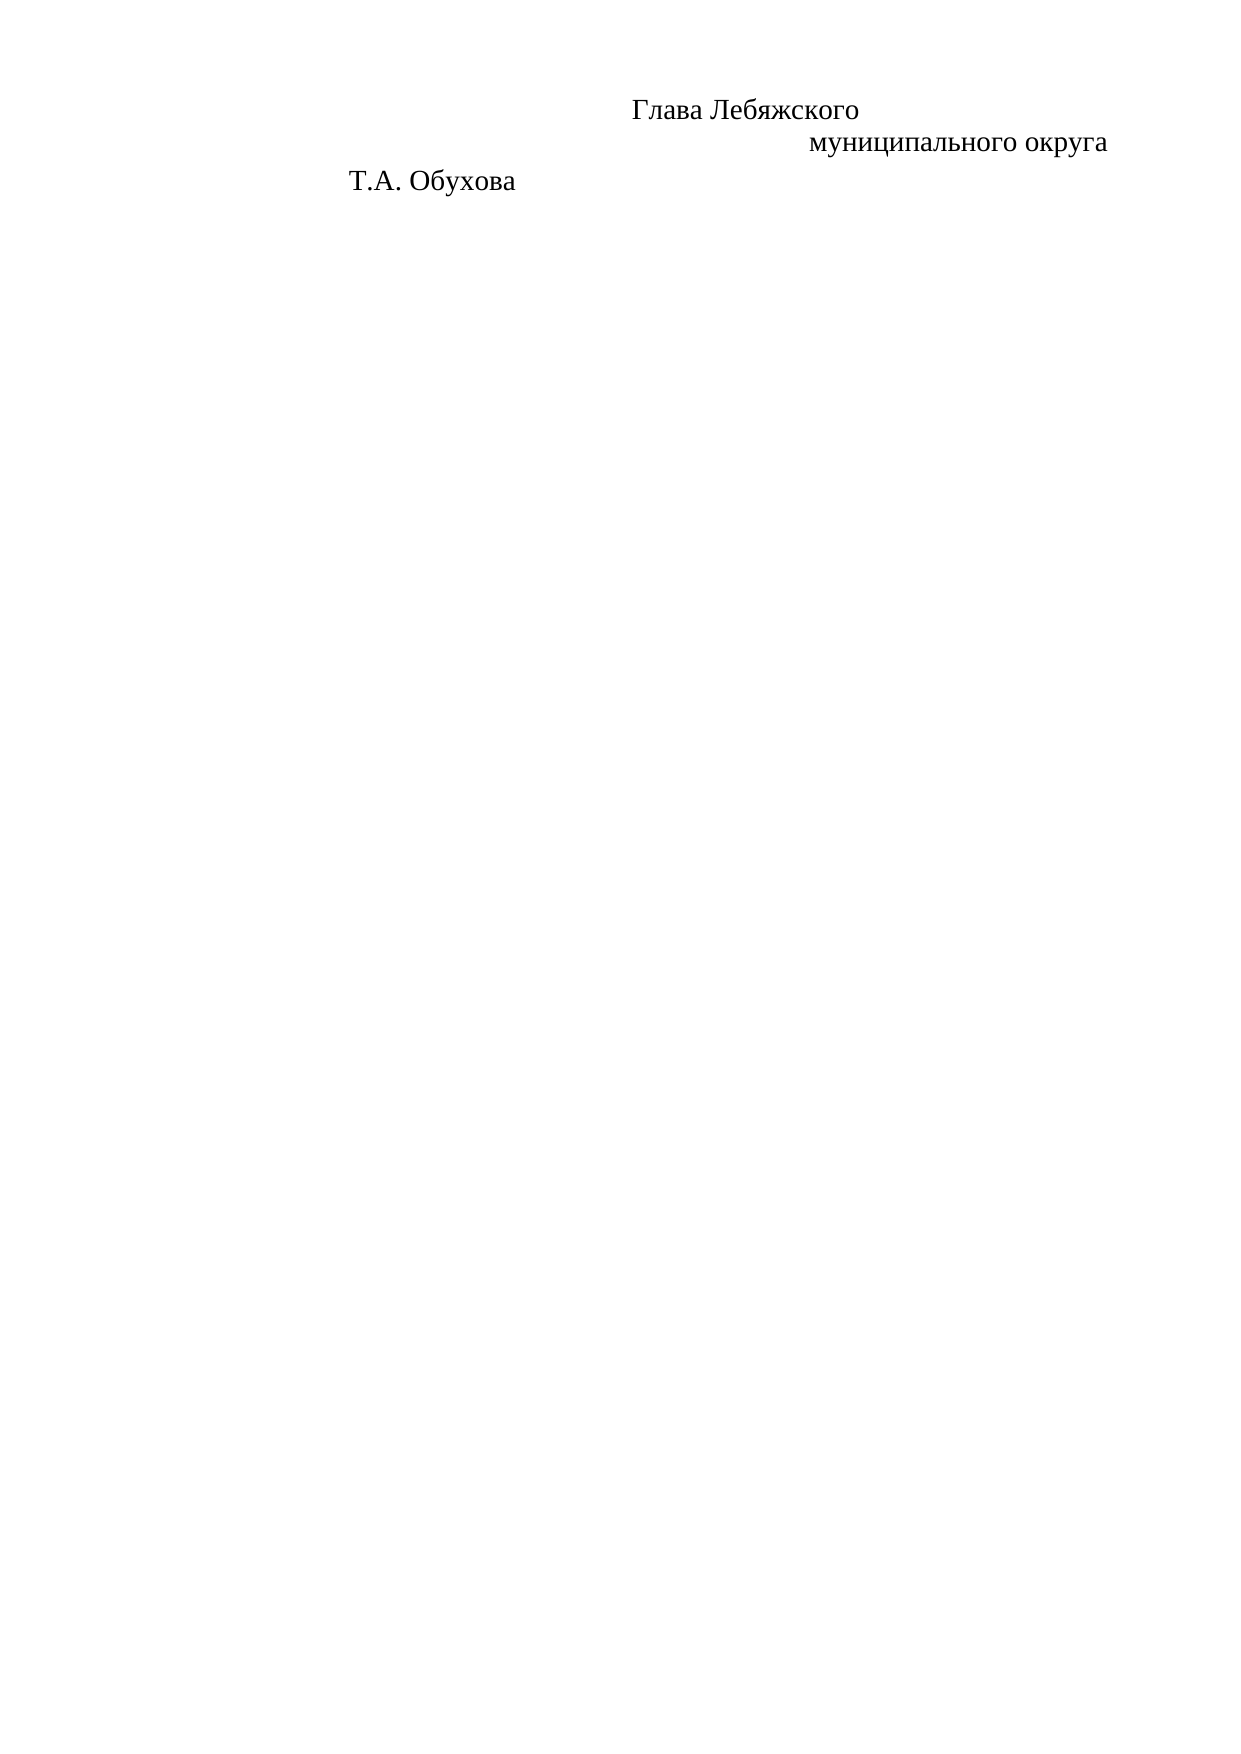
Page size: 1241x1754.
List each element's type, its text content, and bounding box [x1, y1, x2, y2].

text Глава Лебяжского [171, 99, 1124, 124]
text муниципального округа Т.А. Обухова [348, 124, 1124, 196]
